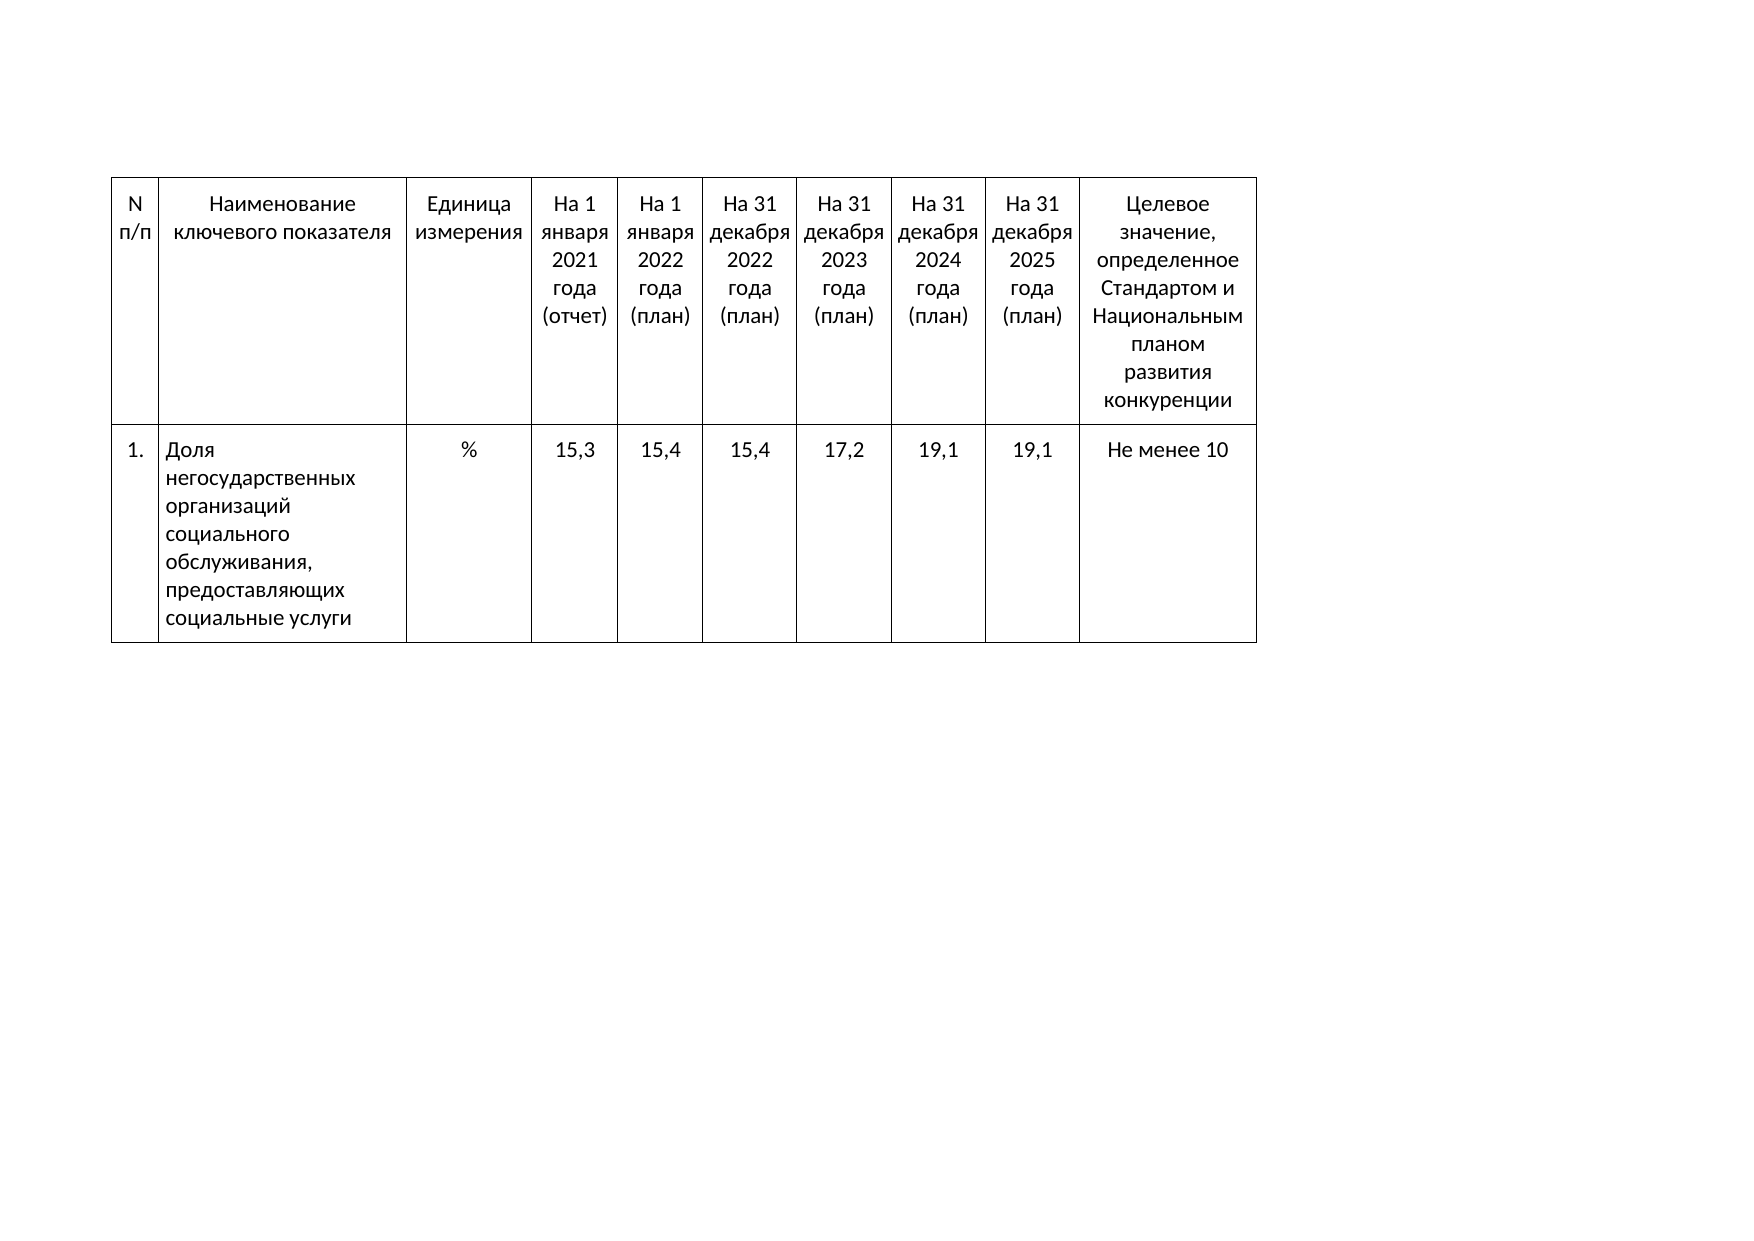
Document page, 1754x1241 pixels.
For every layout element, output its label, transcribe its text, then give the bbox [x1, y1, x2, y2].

table_cell 15,4 [703, 425, 796, 642]
table_header Наименование ключевого показателя [159, 178, 406, 424]
table_cell 17,2 [797, 425, 891, 642]
table_cell 15,3 [532, 425, 617, 642]
table_header На 31 декабря 2024 года (план) [892, 178, 985, 424]
table_cell 1. [112, 425, 158, 642]
table_header На 1 января 2022 года (план) [618, 178, 702, 424]
table_header N п/п [112, 178, 158, 424]
table_cell 19,1 [986, 425, 1079, 642]
table_cell 19,1 [892, 425, 985, 642]
table_cell 15,4 [618, 425, 702, 642]
table_cell Доля негосударственных организаций социального обслуживания, предоставляющих социальные услуги [159, 425, 406, 642]
table_header На 1 января 2021 года (отчет) [532, 178, 617, 424]
table_header Единица измерения [407, 178, 531, 424]
table_header На 31 декабря 2022 года (план) [703, 178, 796, 424]
table_header На 31 декабря 2023 года (план) [797, 178, 891, 424]
table_cell % [407, 425, 531, 642]
table_cell Не менее 10 [1080, 425, 1256, 642]
table_header Целевое значение, определенное Стандартом и Национальным планом развития конкуренции [1080, 178, 1256, 424]
table_header На 31 декабря 2025 года (план) [986, 178, 1079, 424]
